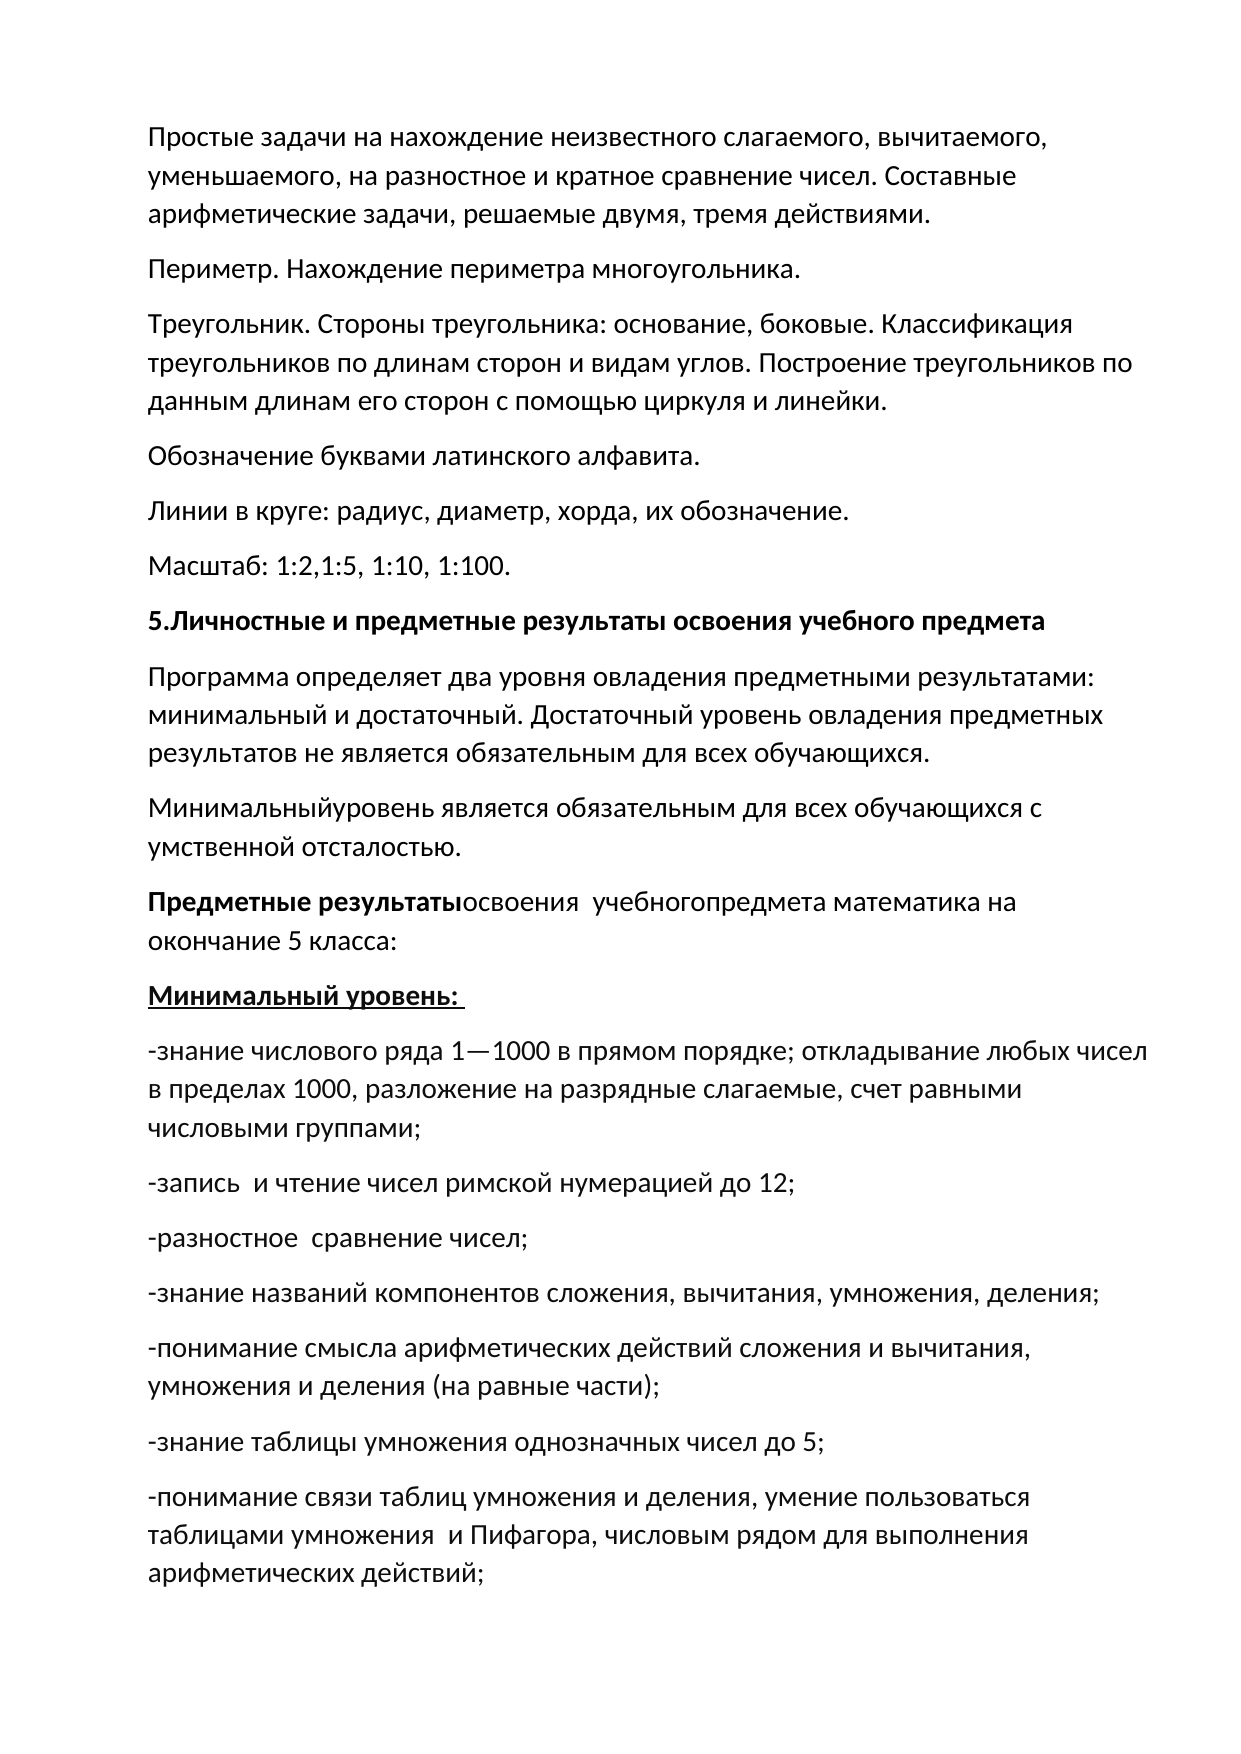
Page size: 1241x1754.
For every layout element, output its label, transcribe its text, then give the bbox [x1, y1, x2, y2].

text Периметр. Нахождение периметра многоугольника. [148, 250, 1152, 286]
text -знание названий компонентов сложения, вычитания, умножения, деления; [148, 1274, 1152, 1309]
text Программа определяет два уровня овладения предметными результатами: минимальный и достаточный. Достаточный уровень овладения предметных результатов не является обязательным для всех обучающихся. [148, 658, 1152, 770]
text -разностное сравнение чисел; [148, 1219, 1152, 1254]
text -знание таблицы умножения однозначных чисел до 5; [148, 1423, 1152, 1458]
text Линии в круге: радиус, диаметр, хорда, их обозначение. [148, 492, 1152, 528]
text -знание числового ряда 1—1000 в прямом порядке; откладывание любых чисел в пределах 1000, разложение на разрядные слагаемые, счет равными числовыми группами; [148, 1032, 1152, 1144]
text Предметные результатыосвоения учебногопредмета математика на окончание 5 класса: [148, 883, 1152, 957]
text Треугольник. Стороны треугольника: основание, боковые. Классификация треугольников по длинам сторон и видам углов. Построение треугольников по данным длинам его сторон с помощью циркуля и линейки. [148, 305, 1152, 418]
text Минимальный уровень: [148, 977, 1152, 1012]
text 5.Личностные и предметные результаты освоения учебного предмета [148, 602, 1152, 638]
text Минимальныйуровень является обязательным для всех обучающихся с умственной отсталостью. [148, 789, 1152, 864]
text -понимание смысла арифметических действий сложения и вычитания, умножения и деления (на равные части); [148, 1329, 1152, 1403]
text Обозначение буквами латинского алфавита. [148, 437, 1152, 473]
text -понимание связи таблиц умножения и деления, умение пользоваться таблицами умножения и Пифагора, числовым рядом для выполнения арифметических действий; [148, 1478, 1152, 1590]
text Простые задачи на нахождение неизвестного слагаемого, вычитаемого, уменьшаемого, на разностное и кратное сравнение чисел. Составные арифметические задачи, решаемые двумя, тремя действиями. [148, 118, 1152, 231]
text -запись и чтение чисел римской нумерацией до 12; [148, 1164, 1152, 1199]
text Масштаб: 1:2,1:5, 1:10, 1:100. [148, 547, 1152, 583]
